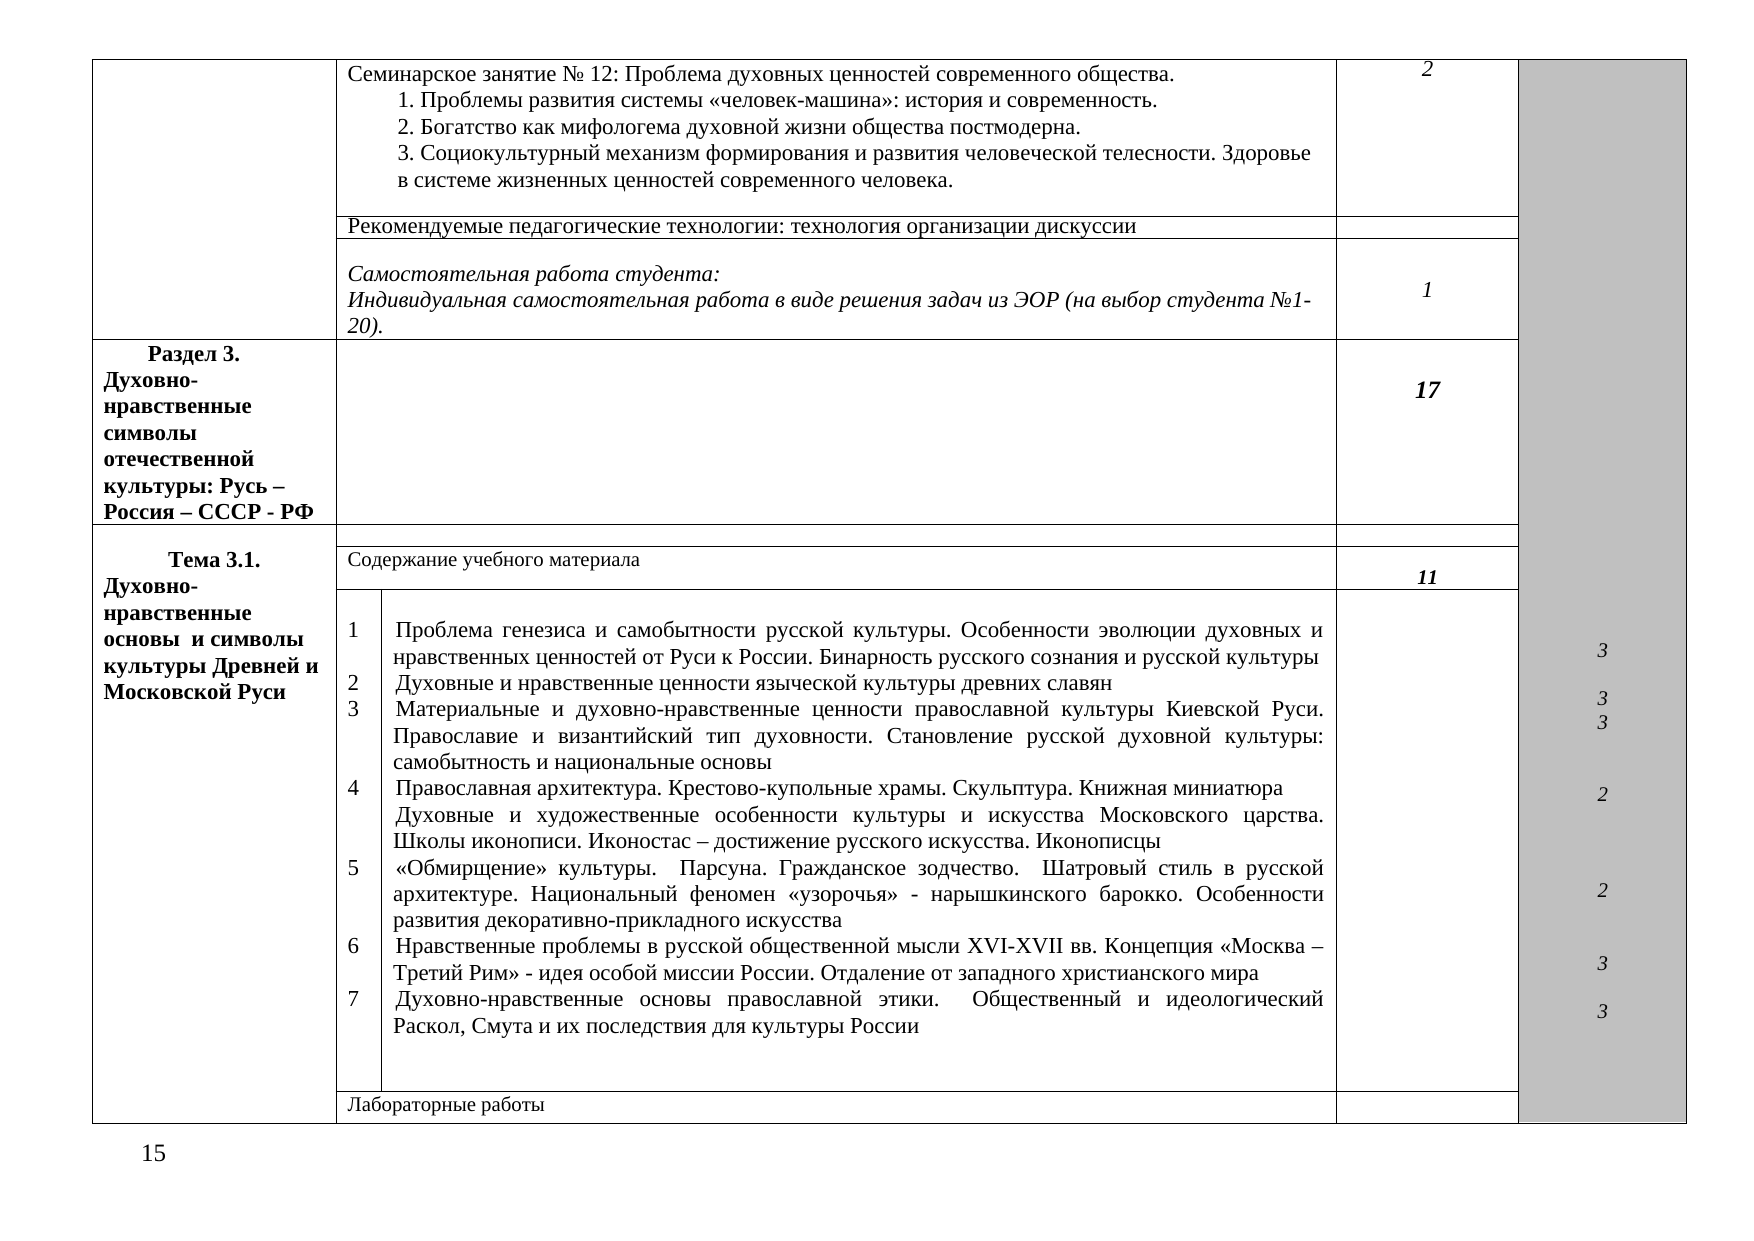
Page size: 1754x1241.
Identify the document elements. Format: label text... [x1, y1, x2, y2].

table_cell [1337, 1092, 1518, 1122]
table_cell [337, 525, 1336, 546]
table_cell 17 [1337, 340, 1518, 524]
table_cell 1 [1337, 239, 1518, 339]
table_cell [337, 340, 1336, 524]
table_cell Самостоятельная работа студента: Индивидуальная самостоятельная работа в виде решения задач из ЭОР (на выбор студента №1-20). [337, 239, 1336, 339]
table_cell [1337, 525, 1518, 546]
table_cell Рекомендуемые педагогические технологии: технология организации дискуссии [337, 217, 1336, 238]
table_cell 11 [1337, 547, 1518, 589]
table_cell 1 2 3 4 5 6 7 [337, 590, 381, 1091]
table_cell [337, 60, 1336, 216]
table_cell Содержание учебного материала [337, 547, 1336, 589]
table_cell Проблема генезиса и самобытности русской культуры. Особенности эволюции духовных и нравственных ценностей от Руси к России. Бинарность русского сознания и русской культуры Духовные и нравственные ценности языческой культуры древних славян Материальные и духовно-нравственные ценности православной культуры Киевской Руси. Православие и византийский тип духовности. Становление русской духовной культуры: самобытность и национальные основы Православная архитектура. Крестово-купольные храмы. Скульптура. Книжная миниатюра Духовные и художественные особенности культуры и искусства Московского царства. Школы иконописи. Иконостас – достижение русского искусства. Иконописцы «Обмирщение» культуры. Парсуна. Гражданское зодчество. Шатровый стиль в русской архитектуре. Национальный феномен «узорочья» - нарышкинского барокко. Особенности развития декоративно-прикладного искусства Нравственные проблемы в русской общественной мысли XVI-XVII вв. Концепция «Москва – Третий Рим» - идея особой миссии России. Отдаление от западного христианского мира Духовно-нравственные основы православной этики. Общественный и идеологический Раскол, Смута и их последствия для культуры России [382, 590, 1336, 1091]
table_cell Тема 3.1. Духовно-нравственные основы и символы культуры Древней и Московской Руси [93, 525, 336, 1122]
table_cell [1337, 590, 1518, 1091]
table_cell [1337, 217, 1518, 238]
table_cell 2 [1337, 60, 1518, 216]
table_cell Раздел 3. Духовно-нравственные символы отечественной культуры: Русь – Россия – СССР - РФ [93, 340, 336, 524]
table_cell Лабораторные работы [337, 1092, 1336, 1122]
